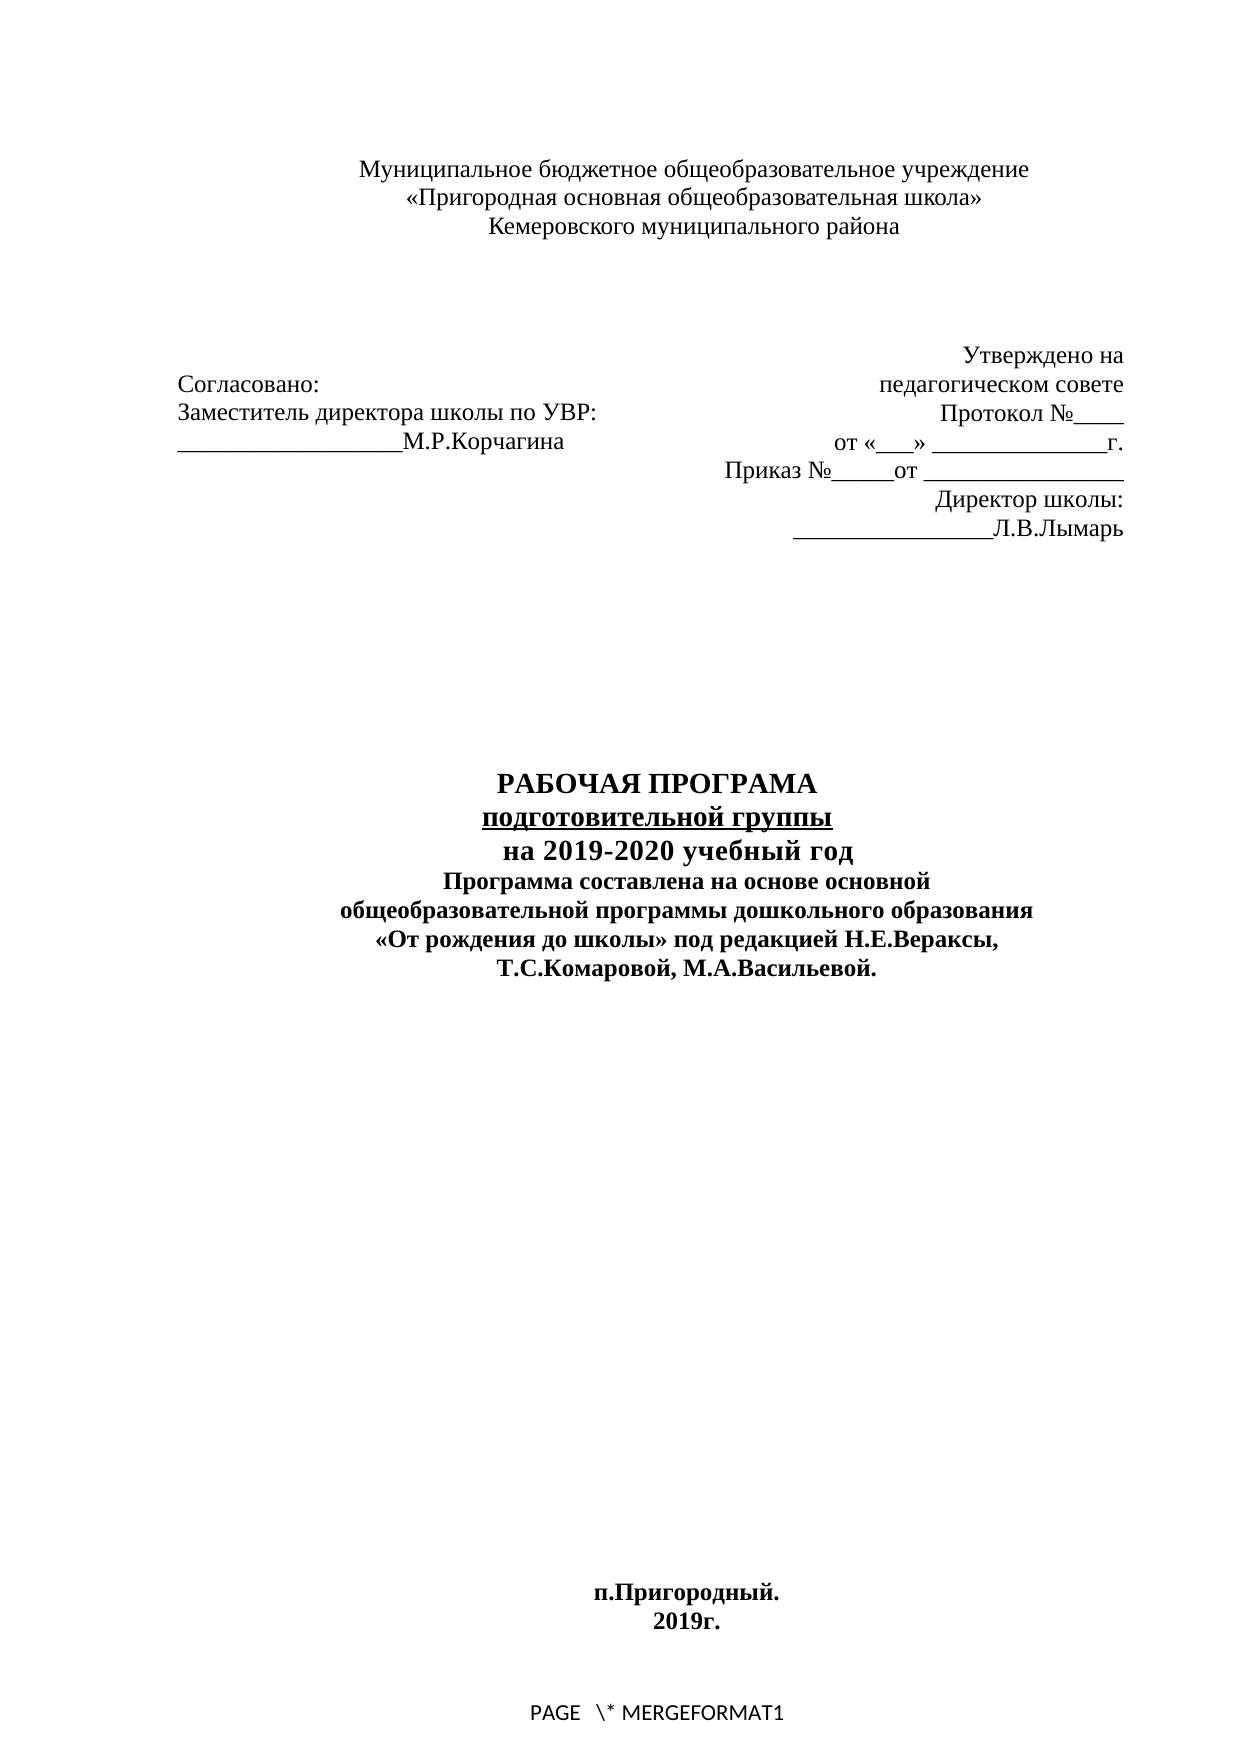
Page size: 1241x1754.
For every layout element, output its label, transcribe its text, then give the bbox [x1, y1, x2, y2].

text общеобразовательной программы дошкольного образования [177, 895, 1137, 924]
text Программа составлена на основе основной [177, 866, 1137, 895]
text на 2019-2020 учебный год [220, 833, 1137, 866]
text Кемеровского муниципального района [177, 211, 1137, 240]
text Муниципальное бюджетное общеобразовательное учреждение [177, 154, 1137, 182]
text «От рождения до школы» под редакцией Н.Е.Вераксы, [177, 924, 1137, 953]
text 2019г. [177, 1606, 1137, 1635]
text «Пригородная основная общеобразовательная школа» [177, 182, 1137, 211]
text п.Пригородный. [177, 1577, 1137, 1606]
text Т.С.Комаровой, М.А.Васильевой. [177, 953, 1137, 981]
table_header Согласовано: Заместитель директора школы по УВР: __________________М.Р.Корчагина [166, 341, 679, 679]
table_header Утверждено на педагогическом совете Протокол №____ от «___» ______________г. Приказ №_____от ________________ Директор школы: ________________Л.В.Лымарь [679, 341, 1164, 679]
text подготовительной группы [177, 799, 1137, 833]
text РАБОЧАЯ ПРОГРАМА [177, 766, 1137, 799]
